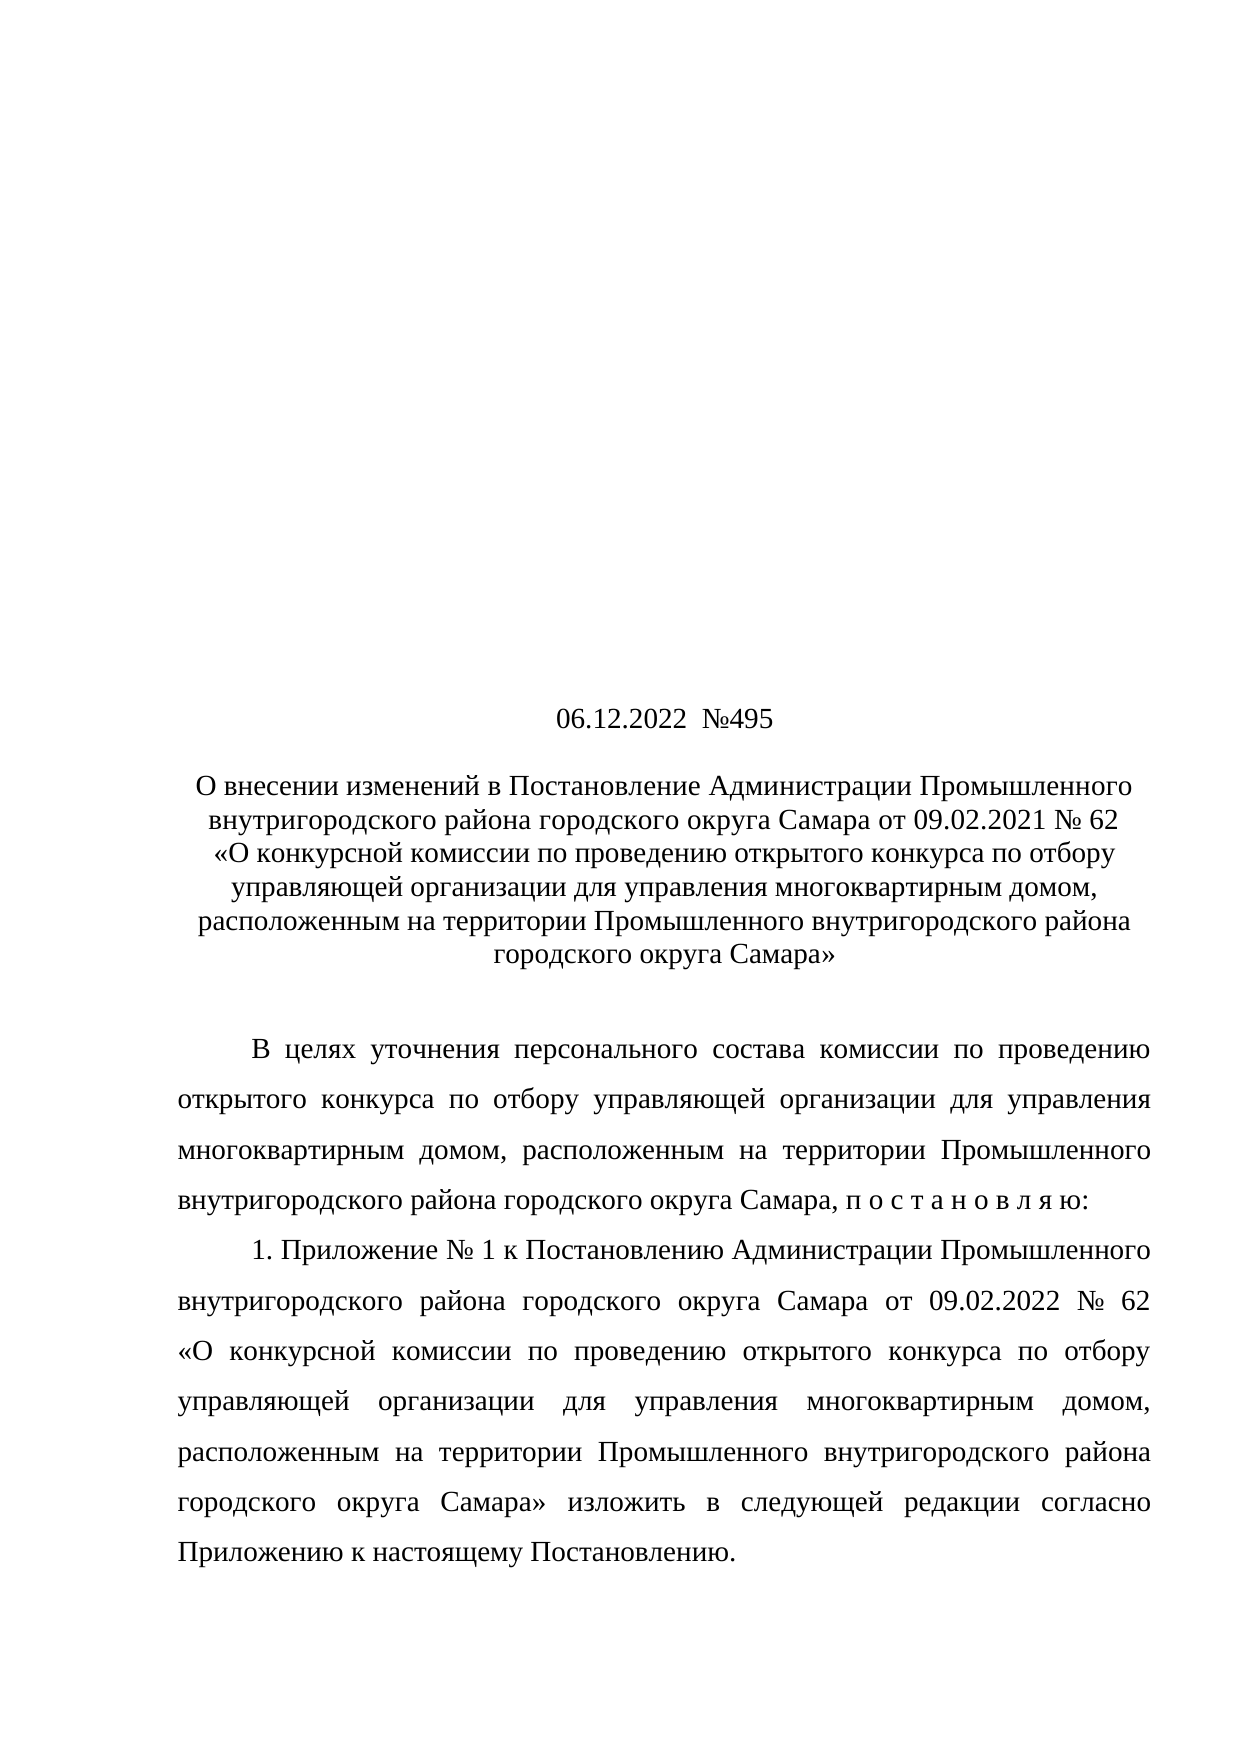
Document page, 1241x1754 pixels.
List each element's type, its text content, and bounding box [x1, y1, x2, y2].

text 1. Приложение № 1 к Постановлению Администрации Промышленного внутригородского района городского округа Самара от 09.02.2022 № 62 «О конкурсной комиссии по проведению открытого конкурса по отбору управляющей организации для управления многоквартирным домом, расположенным на территории Промышленного внутригородского района городского округа Самара» изложить в следующей редакции согласно Приложению к настоящему Постановлению. [177, 1232, 1152, 1568]
text 06.12.2022 №495 [177, 701, 1152, 735]
text О внесении изменений в Постановление Администрации Промышленного внутригородского района городского округа Самара от 09.02.2021 № 62 «О конкурсной комиссии по проведению открытого конкурса по отбору управляющей организации для управления многоквартирным домом, расположенным на территории Промышленного внутригородского района городского округа Самара» [177, 768, 1152, 970]
text В целях уточнения персонального состава комиссии по проведению открытого конкурса по отбору управляющей организации для управления многоквартирным домом, расположенным на территории Промышленного внутригородского района городского округа Самара, п о с т а н о в л я ю: [177, 1031, 1152, 1216]
